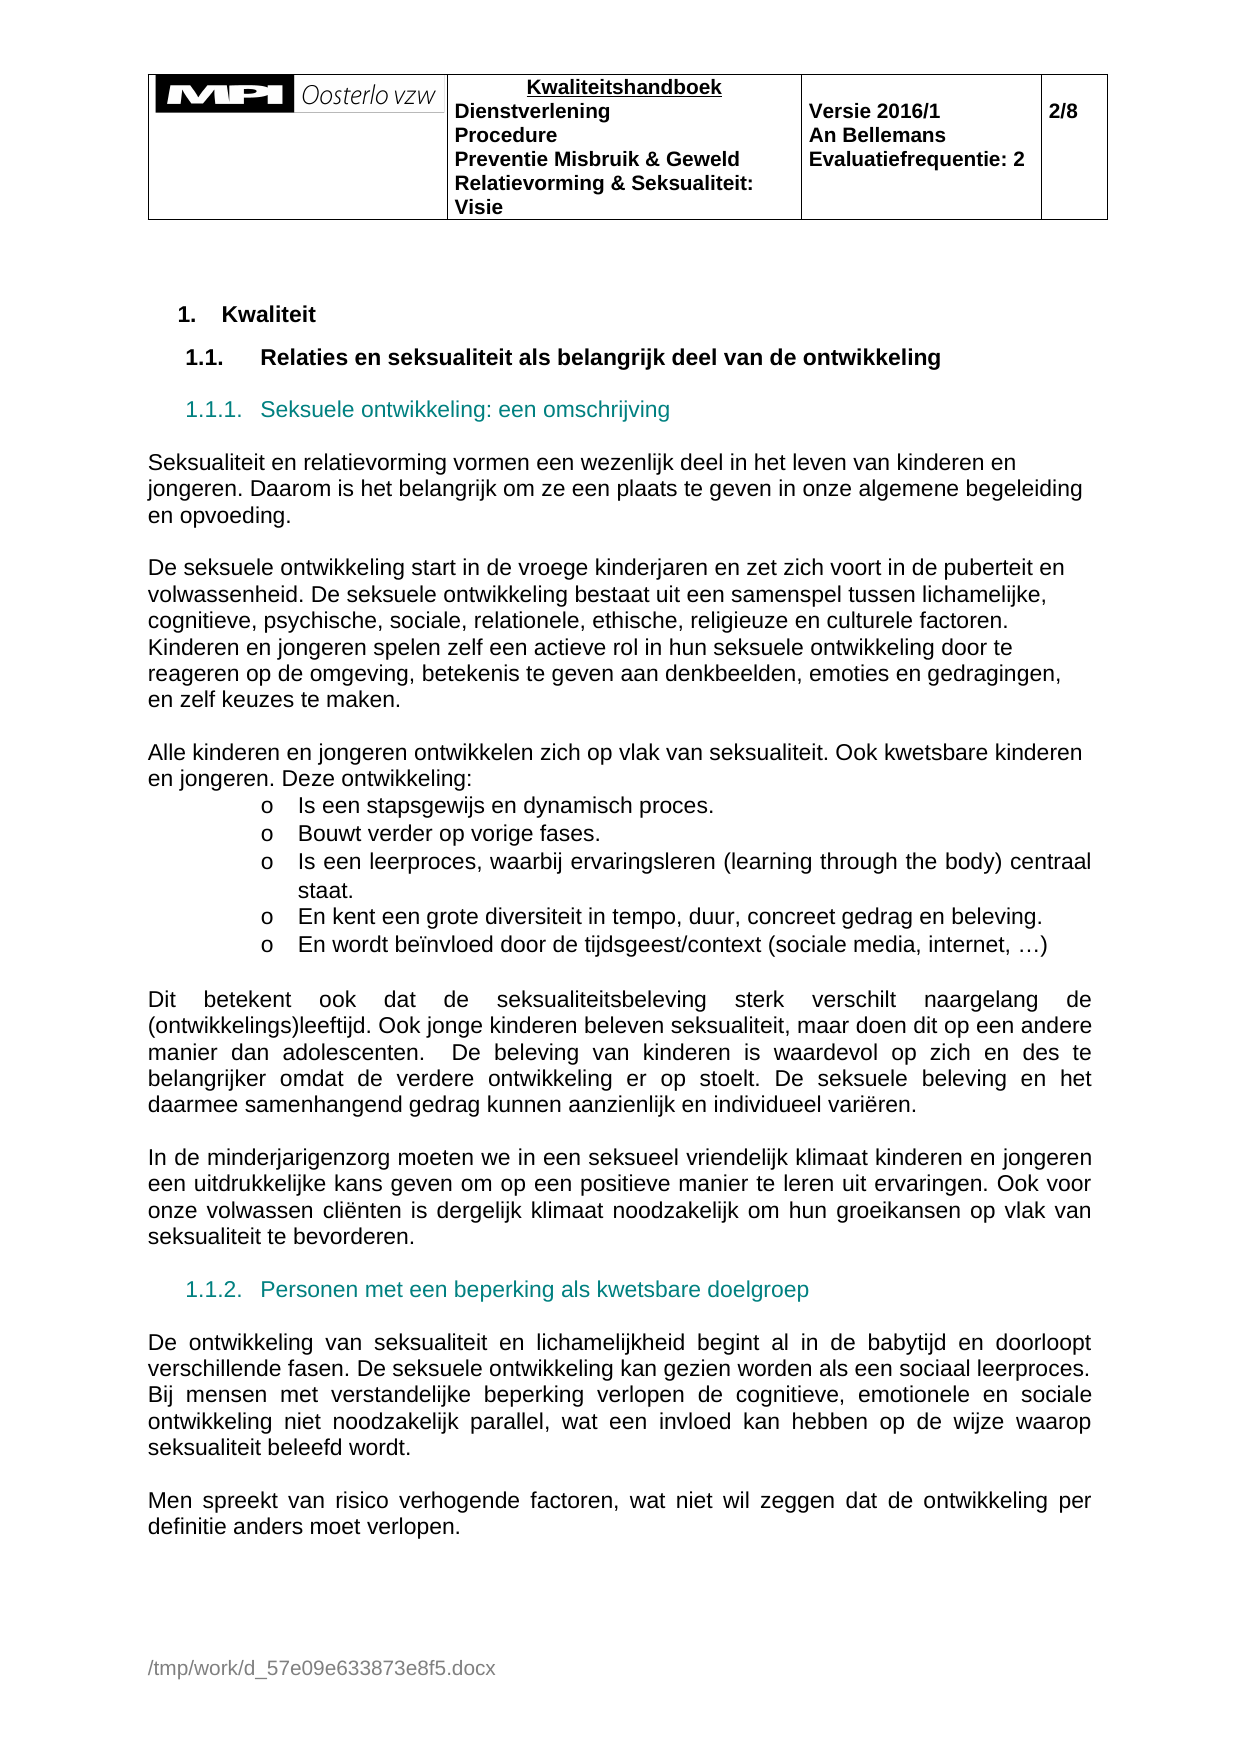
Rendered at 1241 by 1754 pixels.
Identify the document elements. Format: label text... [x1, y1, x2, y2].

text De ontwikkeling van seksualiteit en lichamelijkheid begint al in de babytijd en doorloopt verschillende fasen. De seksuele ontwikkeling kan gezien worden als een sociaal leerproces. [148, 1328, 1093, 1381]
list En kent een grote diversiteit in tempo, duur, concreet gedrag en beleving. [260, 903, 1093, 931]
text Seksualiteit en relatievorming vormen een wezenlijk deel in het leven van kinderen en jongeren. Daarom is het belangrijk om ze een plaats te geven in onze algemene begeleiding en opvoeding. [148, 449, 1093, 528]
list Is een stapsgewijs en dynamisch proces. [260, 792, 1093, 820]
text In de minderjarigenzorg moeten we in een seksueel vriendelijk klimaat kinderen en jongeren een uitdrukkelijke kans geven om op een positieve manier te leren uit ervaringen. Ook voor onze volwassen cliënten is dergelijk klimaat noodzakelijk om hun groeikansen op vlak van seksualiteit te bevorderen. [148, 1144, 1093, 1249]
text Men spreekt van risico verhogende factoren, wat niet wil zeggen dat de ontwikkeling per definitie anders moet verlopen. [148, 1487, 1093, 1539]
text Dit betekent ook dat de seksualiteitsbeleving sterk verschilt naargelang de (ontwikkelings)leeftijd. Ook jonge kinderen beleven seksualiteit, maar doen dit op een andere manier dan adolescenten. De beleving van kinderen is waardevol op zich en des te belangrijker omdat de verdere ontwikkeling er op stoelt. De seksuele beleving en het daarmee samenhangend gedrag kunnen aanzienlijk en individueel variëren. [148, 986, 1093, 1118]
text De seksuele ontwikkeling start in de vroege kinderjaren en zet zich voort in de puberteit en volwassenheid. De seksuele ontwikkeling bestaat uit een samenspel tussen lichamelijke, cognitieve, psychische, sociale, relationele, ethische, religieuze en culturele factoren. Kinderen en jongeren spelen zelf een actieve rol in hun seksuele ontwikkeling door te reageren op de omgeving, betekenis te geven aan denkbeelden, emoties en gedragingen, en zelf keuzes te maken. [148, 554, 1093, 712]
list Is een leerproces, waarbij ervaringsleren (learning through the body) centraal staat. [260, 848, 1093, 903]
list En wordt beïnvloed door de tijdsgeest/context (sociale media, internet, …) [260, 931, 1093, 959]
list Relaties en seksualiteit als belangrijk deel van de ontwikkeling [185, 343, 1093, 370]
list Personen met een beperking als kwetsbare doelgroep [185, 1276, 1093, 1302]
text Alle kinderen en jongeren ontwikkelen zich op vlak van seksualiteit. Ook kwetsbare kinderen en jongeren. Deze ontwikkeling: [148, 739, 1093, 792]
list Kwaliteit [177, 301, 1093, 327]
text Bij mensen met verstandelijke beperking verlopen de cognitieve, emotionele en sociale ontwikkeling niet noodzakelijk parallel, wat een invloed kan hebben op de wijze waarop seksualiteit beleefd wordt. [148, 1381, 1093, 1460]
list Seksuele ontwikkeling: een omschrijving [185, 396, 1093, 423]
list Bouwt verder op vorige fases. [260, 820, 1093, 848]
picture [155, 75, 445, 113]
